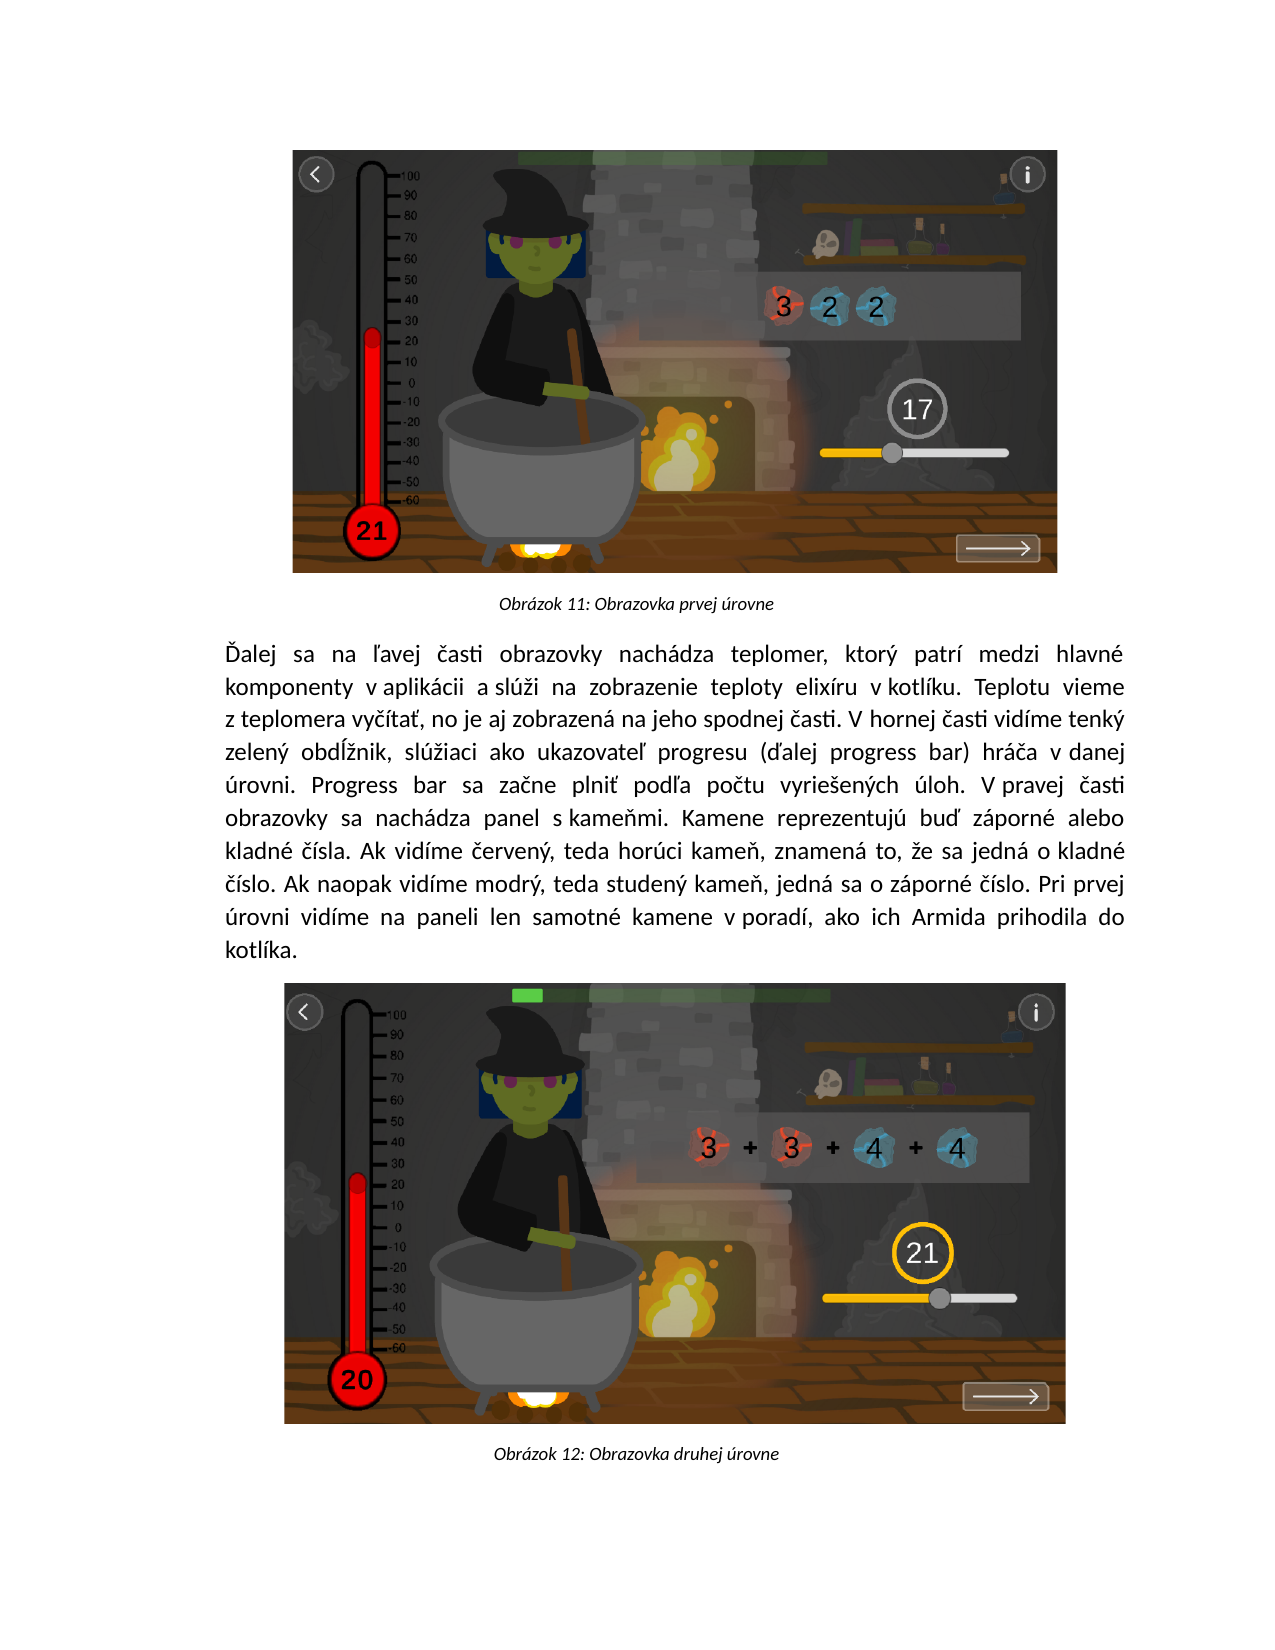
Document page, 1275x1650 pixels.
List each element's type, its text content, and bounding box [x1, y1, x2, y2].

picture [284, 983, 1066, 1424]
text Ďalej sa na ľavej časti obrazovky nachádza teplomer, ktorý patrí medzi hlavné komponenty v aplikácii a slúži na zobrazenie teploty elixíru v kotlíku. Teplotu vieme z teplomera vyčítať, no je aj zobrazená na jeho spodnej časti. V hornej časti vidíme tenký zelený obdĺžnik, slúžiaci ako ukazovateľ progresu (ďalej progress bar) hráča v danej úrovni. Progress bar sa začne plniť podľa počtu vyriešených úloh. V pravej časti obrazovky sa nachádza panel s kameňmi. Kamene reprezentujú buď záporné alebo kladné čísla. Ak vidíme červený, teda horúci kameň, znamená to, že sa jedná o kladné číslo. Ak naopak vidíme modrý, teda studený kameň, jedná sa o záporné číslo. Pri prvej úrovni vidíme na paneli len samotné kamene v poradí, ako ich Armida prihodila do kotlíka. [225, 638, 1125, 964]
text Obrázok 12: Obrazovka druhej úrovne [150, 1442, 1125, 1465]
text Obrázok 11: Obrazovka prvej úrovne [150, 592, 1125, 615]
picture [292, 150, 1058, 573]
